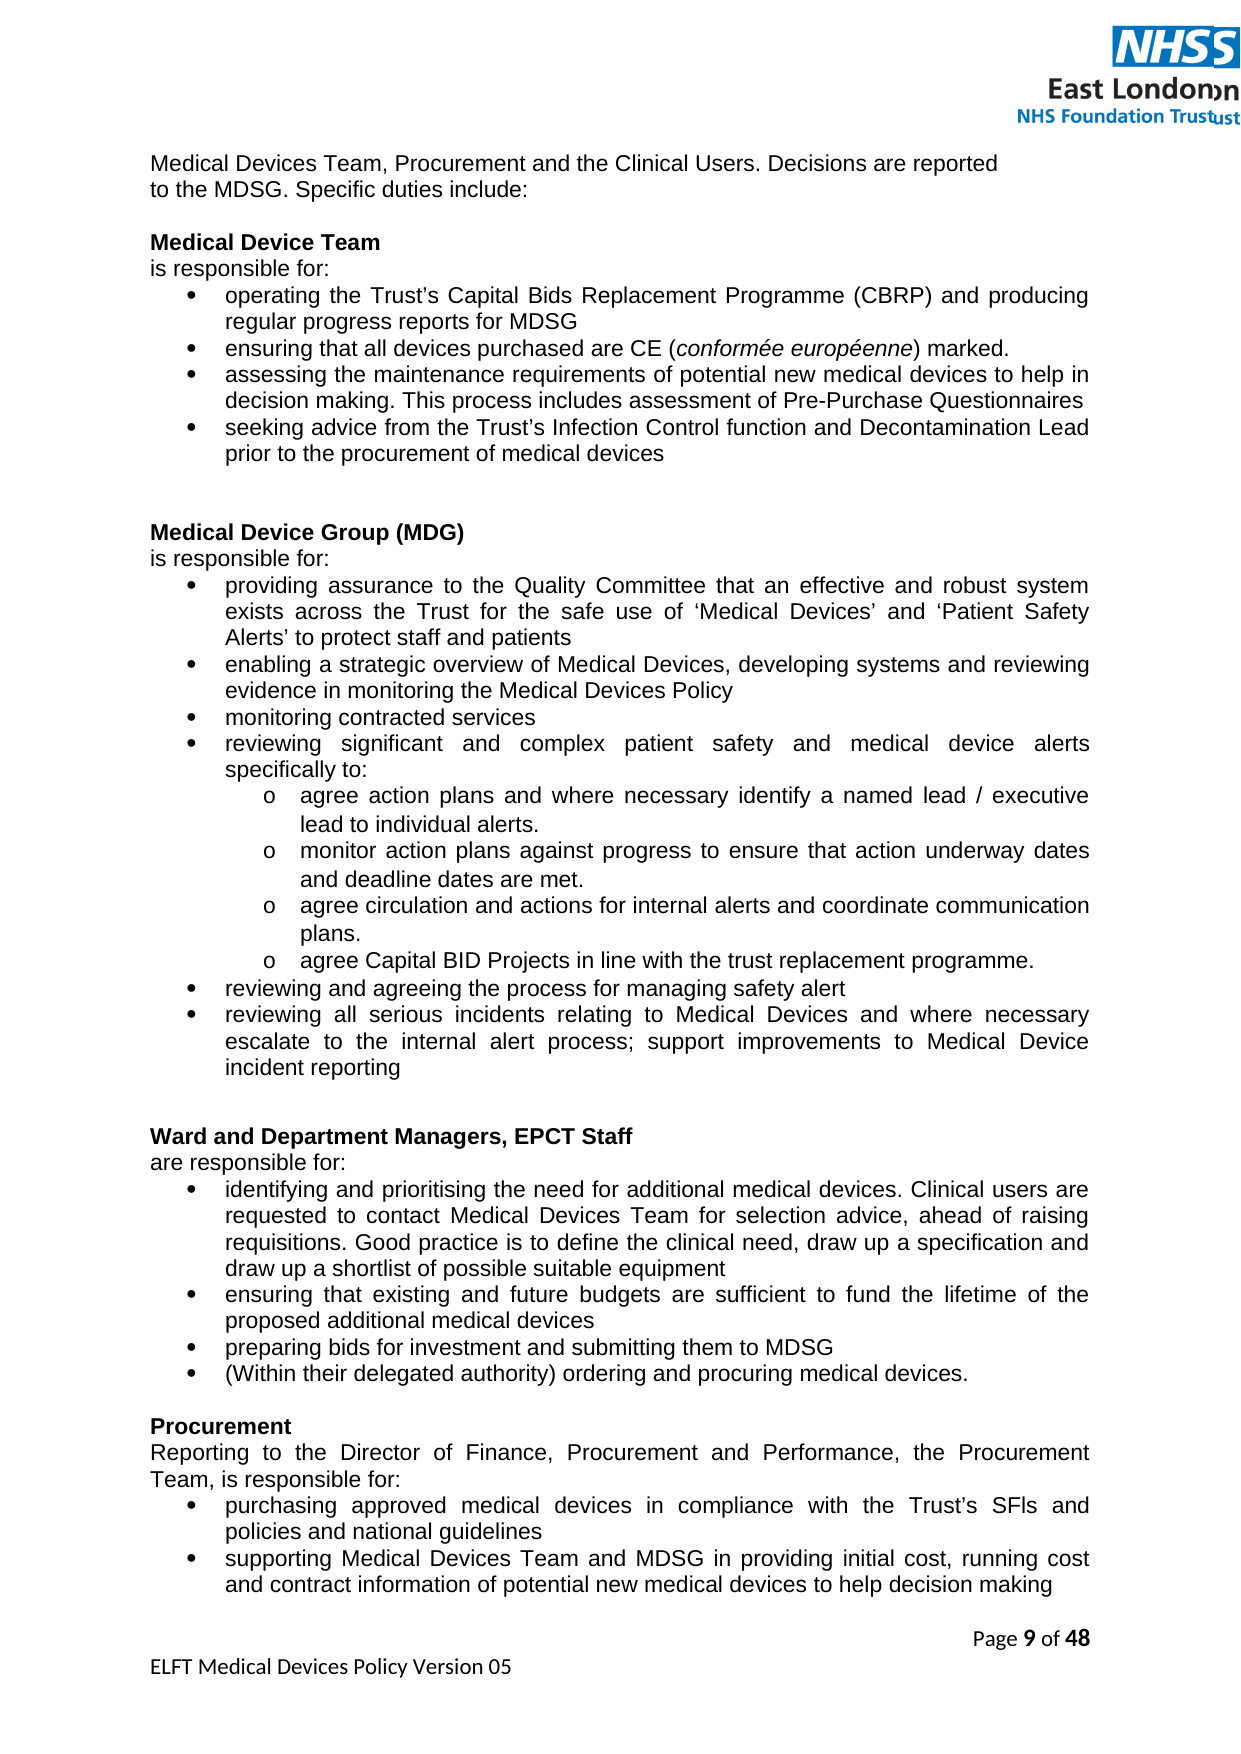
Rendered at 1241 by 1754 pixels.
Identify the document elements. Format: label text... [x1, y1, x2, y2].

text is responsible for: [150, 255, 1090, 282]
list operating the Trust’s Capital Bids Replacement Programme (CBRP) and producing regular progress reports for MDSG [187, 282, 1090, 334]
list reviewing and agreeing the process for managing safety alert [187, 975, 1090, 1001]
list agree action plans and where necessary identify a named lead / executive lead to individual alerts. [262, 782, 1090, 837]
text Ward and Department Managers, EPCT Staff [150, 1123, 1090, 1149]
list agree circulation and actions for internal alerts and coordinate communication plans. [262, 892, 1090, 947]
list reviewing all serious incidents relating to Medical Devices and where necessary escalate to the internal alert process; support improvements to Medical Device incident reporting [187, 1001, 1090, 1080]
text Medical Device Group (MDG) [150, 519, 1090, 545]
list identifying and prioritising the need for additional medical devices. Clinical users are requested to contact Medical Devices Team for selection advice, ahead of raising requisitions. Good practice is to define the clinical need, draw up a specification and draw up a shortlist of possible suitable equipment [187, 1176, 1090, 1281]
list supporting Medical Devices Team and MDSG in providing initial cost, running cost and contract information of potential new medical devices to help decision making [187, 1545, 1090, 1597]
list enabling a strategic overview of Medical Devices, developing systems and reviewing evidence in monitoring the Medical Devices Policy [187, 651, 1090, 703]
list providing assurance to the Quality Committee that an effective and robust system exists across the Trust for the safe use of ‘Medical Devices’ and ‘Patient Safety Alerts’ to protect staff and patients [187, 572, 1090, 651]
list agree Capital BID Projects in line with the trust replacement programme. [262, 947, 1090, 975]
list assessing the maintenance requirements of potential new medical devices to help in decision making. This process includes assessment of Pre-Purchase Questionnaires [187, 361, 1090, 413]
text is responsible for: [150, 545, 1090, 572]
list purchasing approved medical devices in compliance with the Trust’s SFls and policies and national guidelines [187, 1492, 1090, 1545]
list (Within their delegated authority) ordering and procuring medical devices. [187, 1360, 1090, 1387]
list reviewing significant and complex patient safety and medical device alerts specifically to: [187, 730, 1090, 782]
list monitoring contracted services [187, 703, 1090, 730]
list seeking advice from the Trust’s Infection Control function and Decontamination Lead prior to the procurement of medical devices [187, 413, 1090, 466]
text Medical Device Team [150, 229, 1090, 255]
text Reporting to the Director of Finance, Procurement and Performance, the Procurement Team, is responsible for: [150, 1439, 1090, 1492]
text Procurement [150, 1413, 1090, 1439]
picture [1017, 3, 1241, 153]
list monitor action plans against progress to ensure that action underway dates and deadline dates are met. [262, 837, 1090, 892]
list preparing bids for investment and submitting them to MDSG [187, 1334, 1090, 1360]
text are responsible for: [150, 1149, 1090, 1176]
list ensuring that all devices purchased are CE (conformée européenne) marked. [187, 334, 1090, 361]
list ensuring that existing and future budgets are sufficient to fund the lifetime of the proposed additional medical devices [187, 1281, 1090, 1334]
